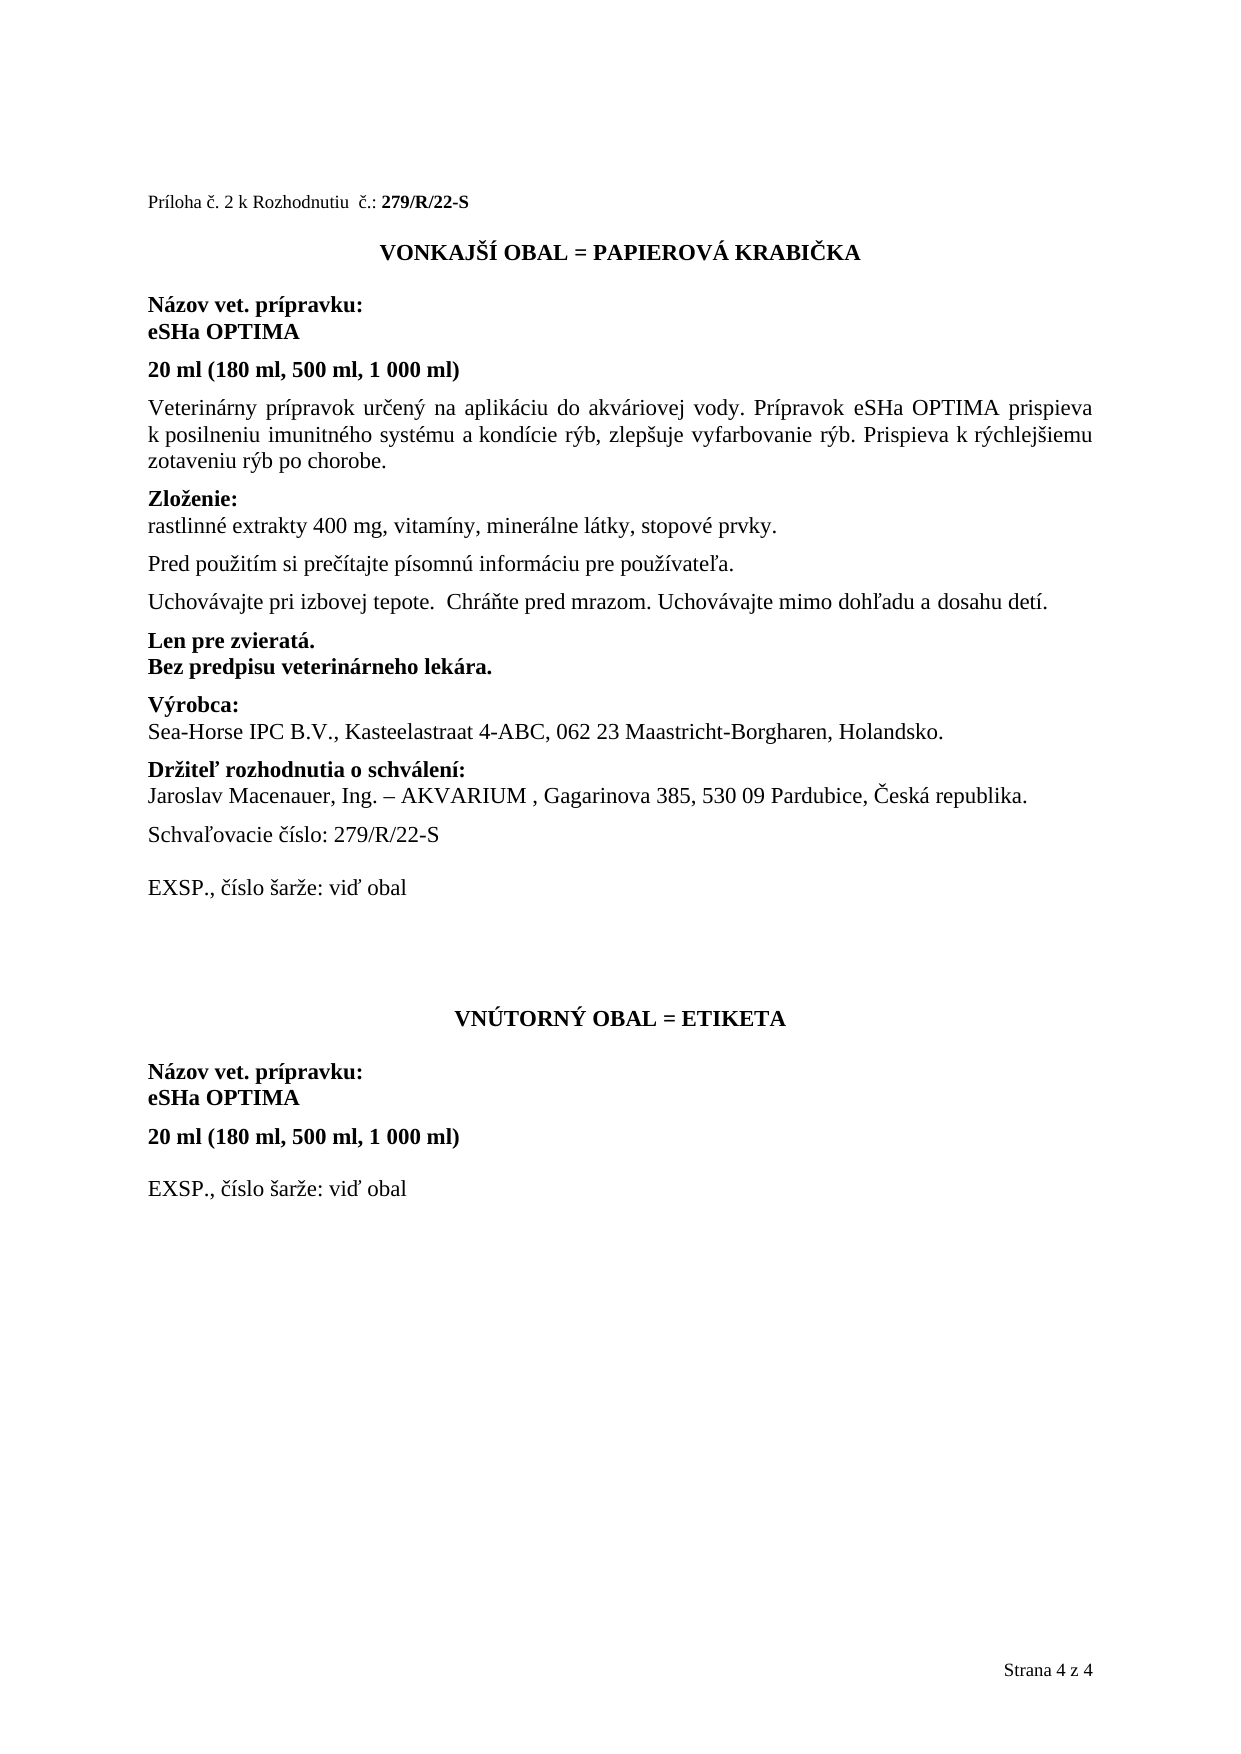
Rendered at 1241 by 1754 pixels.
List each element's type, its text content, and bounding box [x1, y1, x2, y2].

text Len pre zvieratá. [148, 627, 1093, 653]
text Zloženie: [148, 485, 1093, 512]
text Výrobca: [148, 691, 1093, 718]
text 20 ml (180 ml, 500 ml, 1 000 ml) [148, 356, 1093, 382]
text Názov vet. prípravku: [148, 291, 1093, 318]
text Názov vet. prípravku: [148, 1058, 1093, 1084]
text vnútorný obal = etiketa [148, 1005, 1093, 1032]
text Schvaľovacie číslo: 279/R/22-S [148, 821, 1093, 847]
text Držiteľ rozhodnutia o schválení: [148, 756, 1093, 782]
text Pred použitím si prečítajte písomnú informáciu pre používateľa. [148, 550, 1093, 576]
text Bez predpisu veterinárneho lekára. [148, 653, 1093, 679]
text EXSP., číslo šarže: viď obal [148, 873, 1093, 900]
text Veterinárny prípravok určený na aplikáciu do akváriovej vody. Prípravok eSHa OPTIMA prispieva k posilneniu imunitného systému a kondície rýb, zlepšuje vyfarbovanie rýb. Prispieva k rýchlejšiemu zotaveniu rýb po chorobe. [148, 394, 1093, 473]
text EXSP., číslo šarže: viď obal [148, 1175, 1093, 1202]
text vonkajší obal = papierová krabička [148, 239, 1093, 265]
text eSHa OPTIMA [148, 1084, 1093, 1111]
text rastlinné extrakty 400 mg, vitamíny, minerálne látky, stopové prvky. [148, 512, 1093, 538]
text Sea-Horse IPC B.V., Kasteelastraat 4-ABC, 062 23 Maastricht-Borgharen, Holandsko. [148, 718, 1093, 744]
text Príloha č. 2 k Rozhodnutiu č.: 279/R/22-S [148, 191, 1093, 212]
text Uchovávajte pri izbovej tepote. Chráňte pred mrazom. Uchovávajte mimo dohľadu a dosahu detí. [148, 588, 1093, 615]
text eSHa OPTIMA [148, 318, 1093, 344]
text 20 ml (180 ml, 500 ml, 1 000 ml) [148, 1123, 1093, 1149]
text Jaroslav Macenauer, Ing. – AKVARIUM , Gagarinova 385, 530 09 Pardubice, Česká republika. [148, 782, 1093, 809]
